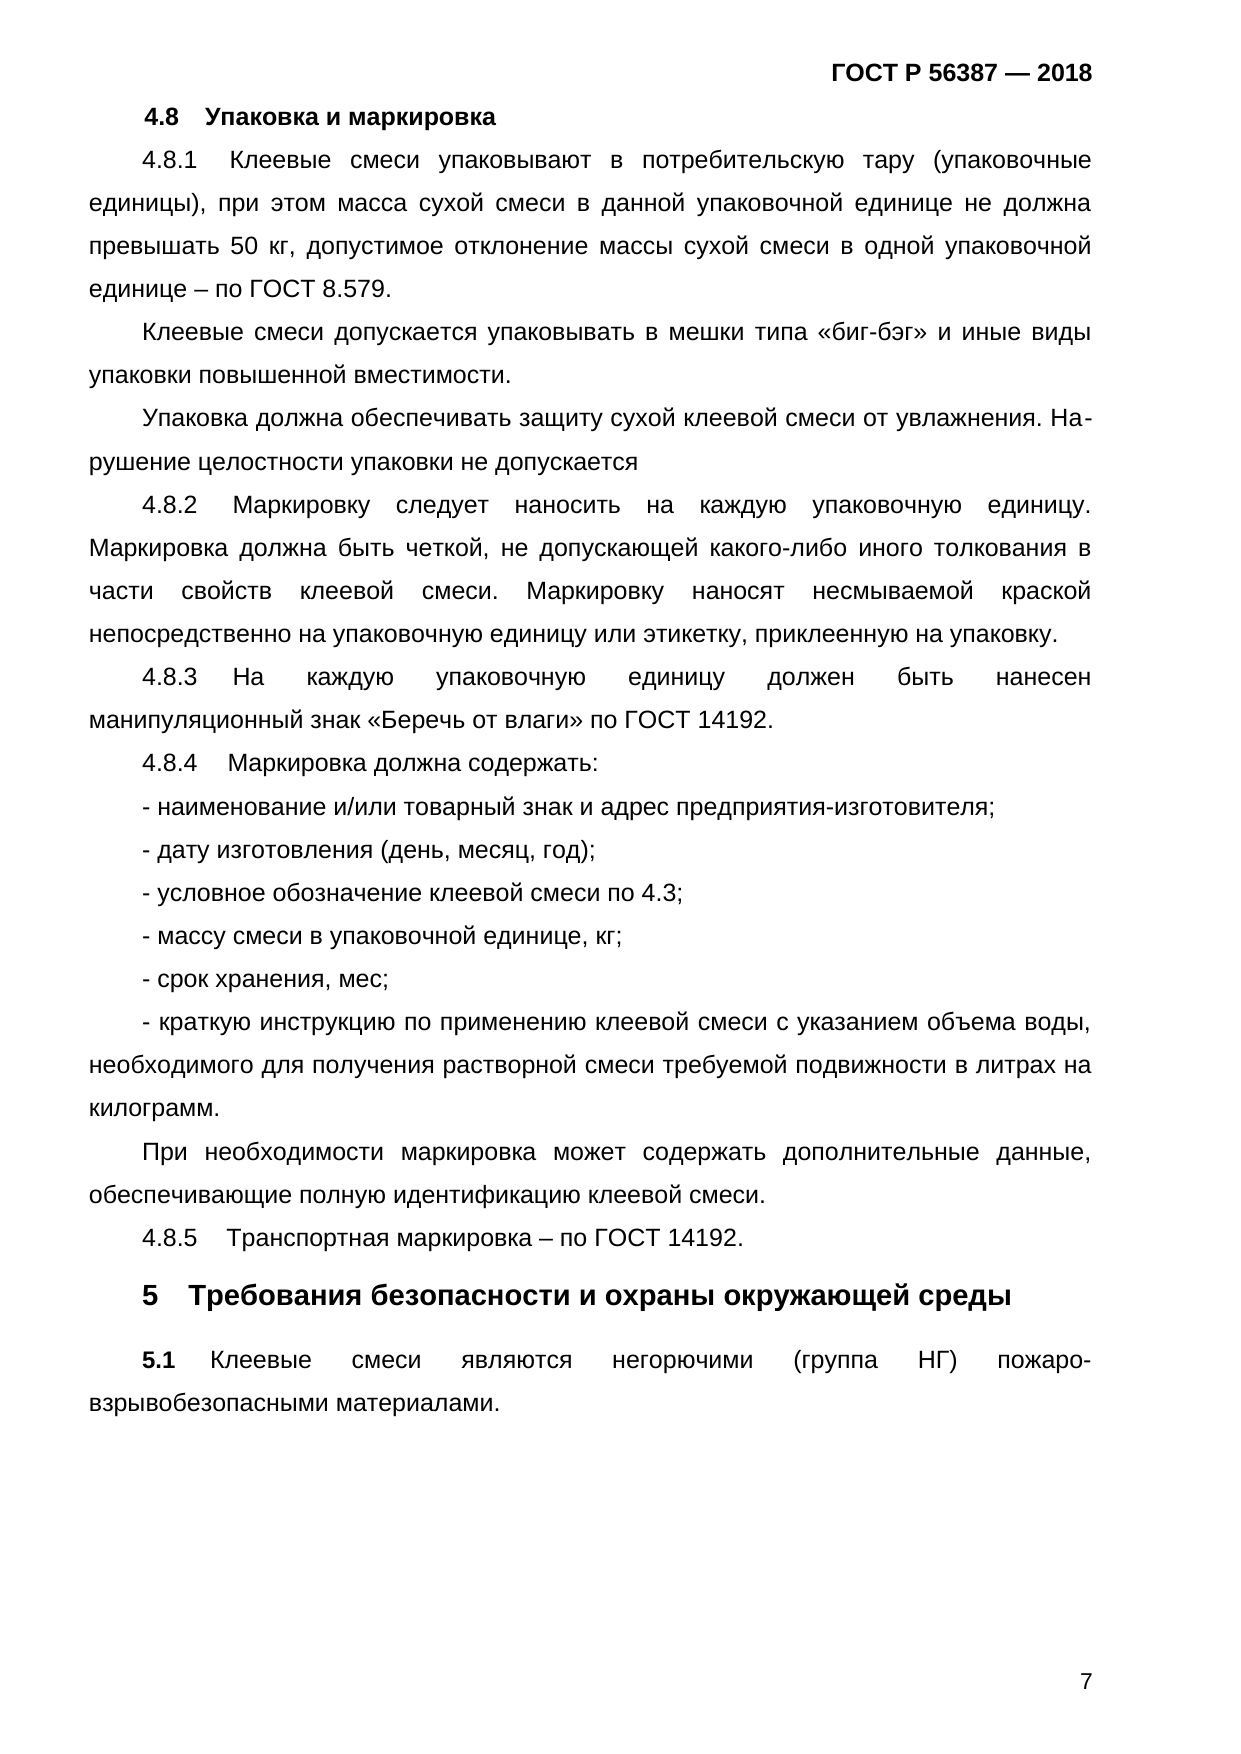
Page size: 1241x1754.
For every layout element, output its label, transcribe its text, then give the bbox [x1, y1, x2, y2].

list На каждую упаковочную единицу должен быть нанесен манипуляционный знак «Беречь от влаги» по ГОСТ 14192. [89, 662, 1092, 734]
list Маркировку следует наносить на каждую упаковочную единицу. Маркировка должна быть четкой, не допускающей какого-либо иного толкования в части свойств клеевой смеси. Маркировку наносят несмываемой краской непосредственно на упаковочную единицу или этикетку, приклеенную на упаковку. [89, 490, 1092, 648]
list Маркировка должна содержать: [89, 748, 1092, 777]
list Требования безопасности и охраны окружающей среды [89, 1278, 1092, 1312]
list Упаковка и маркировка [91, 102, 1092, 130]
text - срок хранения, мес; [89, 964, 1092, 993]
list Клеевые смеси являются негорючими (группа НГ) пожаро-взрывобезопасными материалами. [89, 1345, 1092, 1417]
text - массу смеси в упаковочной единице, кг; [89, 921, 1092, 950]
text - дату изготовления (день, месяц, год); [142, 835, 1092, 863]
text При необходимости маркировка может содержать дополнительные данные, обеспечивающие полную идентификацию клеевой смеси. [89, 1137, 1092, 1208]
text - краткую инструкцию по применению клеевой смеси с указанием объема воды, необходимого для получения растворной смеси требуемой подвижности в литрах на килограмм. [89, 1007, 1092, 1122]
text Клеевые смеси допускается упаковывать в мешки типа «биг-бэг» и иные виды упаковки повышенной вместимости. [89, 317, 1092, 389]
list Транспортная маркировка – по ГОСТ 14192. [89, 1223, 1092, 1252]
text - наименование и/или товарный знак и адрес предприятия-изготовителя; [142, 792, 1092, 820]
text - условное обозначение клеевой смеси по 4.3; [142, 878, 1092, 907]
list Клеевые смеси упаковывают в потребительскую тару (упаковочные единицы), при этом масса сухой смеси в данной упаковочной единице не должна превышать 50 кг, допустимое отклонение массы сухой смеси в одной упаковочной единице – по ГОСТ 8.579. [89, 145, 1092, 303]
text Упаковка должна обеспечивать защиту сухой клеевой смеси от увлажнения. Нарушение целостности упаковки не допускается [89, 403, 1092, 475]
